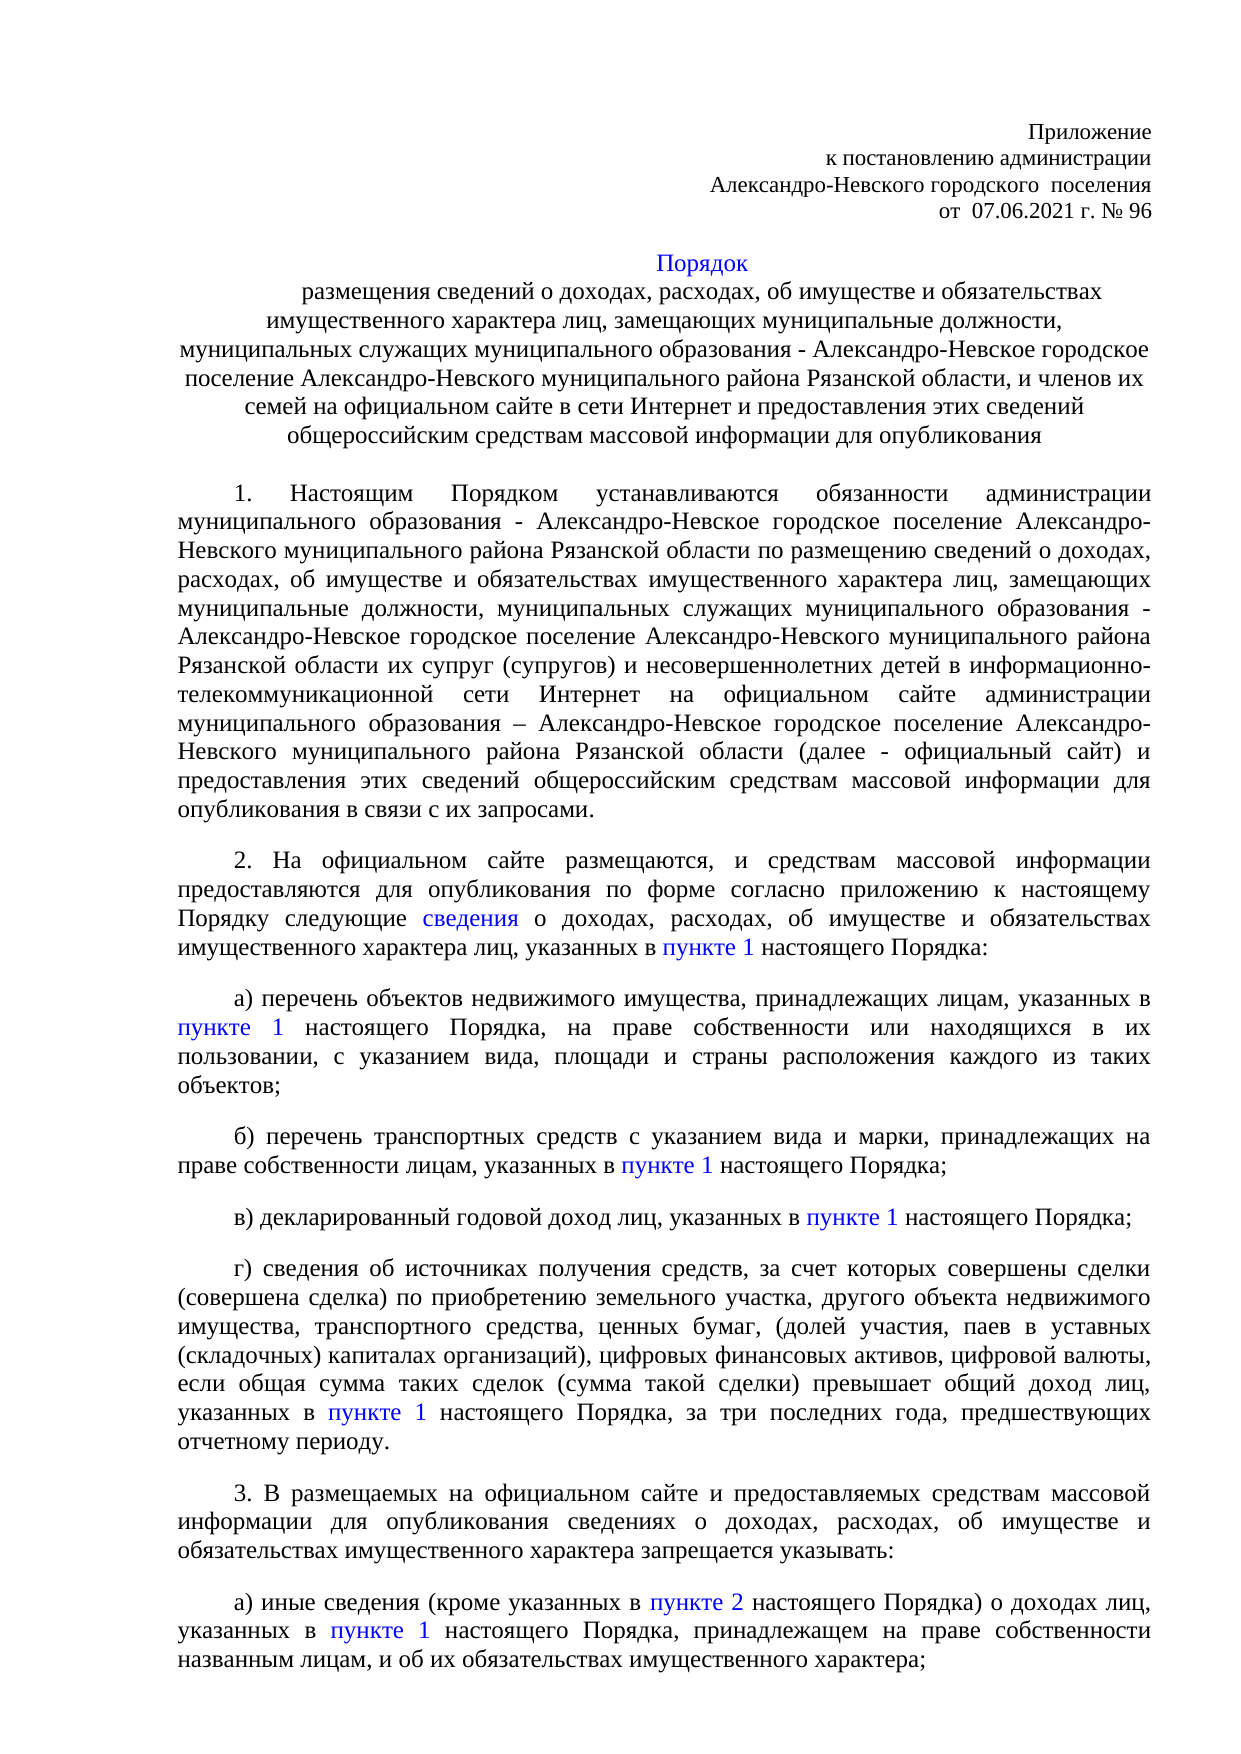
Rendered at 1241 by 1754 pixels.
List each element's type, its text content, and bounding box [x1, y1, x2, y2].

text б) перечень транспортных средств с указанием вида и марки, принадлежащих на праве собственности лицам, указанных в пункте 1 настоящего Порядка; [177, 1121, 1152, 1179]
text а) перечень объектов недвижимого имущества, принадлежащих лицам, указанных в пункте 1 настоящего Порядка, на праве собственности или находящихся в их пользовании, с указанием вида, площади и страны расположения каждого из таких объектов; [177, 983, 1152, 1098]
text 2. На официальном сайте размещаются, и средствам массовой информации предоставляются для опубликования по форме согласно приложению к настоящему Порядку следующие сведения о доходах, расходах, об имуществе и обязательствах имущественного характера лиц, указанных в пункте 1 настоящего Порядка: [177, 846, 1152, 961]
text размещения сведений о доходах, расходах, об имуществе и обязательствах имущественного характера лиц, замещающих муниципальные должности, муниципальных служащих муниципального образования - Александро-Невское городское поселение Александро-Невского муниципального района Рязанской области, и членов их семей на официальном сайте в сети Интернет и предоставления этих сведений общероссийским средствам массовой информации для опубликования [177, 276, 1152, 449]
text Александро-Невского городского поселения [177, 171, 1152, 197]
text в) декларированный годовой доход лиц, указанных в пункте 1 настоящего Порядка; [177, 1202, 1152, 1231]
text Порядок [177, 248, 1152, 276]
text г) сведения об источниках получения средств, за счет которых совершены сделки (совершена сделка) по приобретению земельного участка, другого объекта недвижимого имущества, транспортного средства, ценных бумаг, (долей участия, паев в уставных (складочных) капиталах организаций), цифровых финансовых активов, цифровой валюты, если общая сумма таких сделок (сумма такой сделки) превышает общий доход лиц, указанных в пункте 1 настоящего Порядка, за три последних года, предшествующих отчетному периоду. [177, 1253, 1152, 1455]
text 1. Настоящим Порядком устанавливаются обязанности администрации муниципального образования - Александро-Невское городское поселение Александро-Невского муниципального района Рязанской области по размещению сведений о доходах, расходах, об имуществе и обязательствах имущественного характера лиц, замещающих муниципальные должности, муниципальных служащих муниципального образования - Александро-Невское городское поселение Александро-Невского муниципального района Рязанской области их супруг (супругов) и несовершеннолетних детей в информационно-телекоммуникационной сети Интернет на официальном сайте администрации муниципального образования – Александро-Невское городское поселение Александро-Невского муниципального района Рязанской области (далее - официальный сайт) и предоставления этих сведений общероссийским средствам массовой информации для опубликования в связи с их запросами. [177, 478, 1152, 823]
text Приложение [177, 118, 1152, 144]
text к постановлению администрации [177, 144, 1152, 171]
text а) иные сведения (кроме указанных в пункте 2 настоящего Порядка) о доходах лиц, указанных в пункте 1 настоящего Порядка, принадлежащем на праве собственности названным лицам, и об их обязательствах имущественного характера; [177, 1587, 1152, 1673]
text от 07.06.2021 г. № 96 [177, 197, 1152, 223]
text 3. В размещаемых на официальном сайте и предоставляемых средствам массовой информации для опубликования сведениях о доходах, расходах, об имуществе и обязательствах имущественного характера запрещается указывать: [177, 1478, 1152, 1564]
